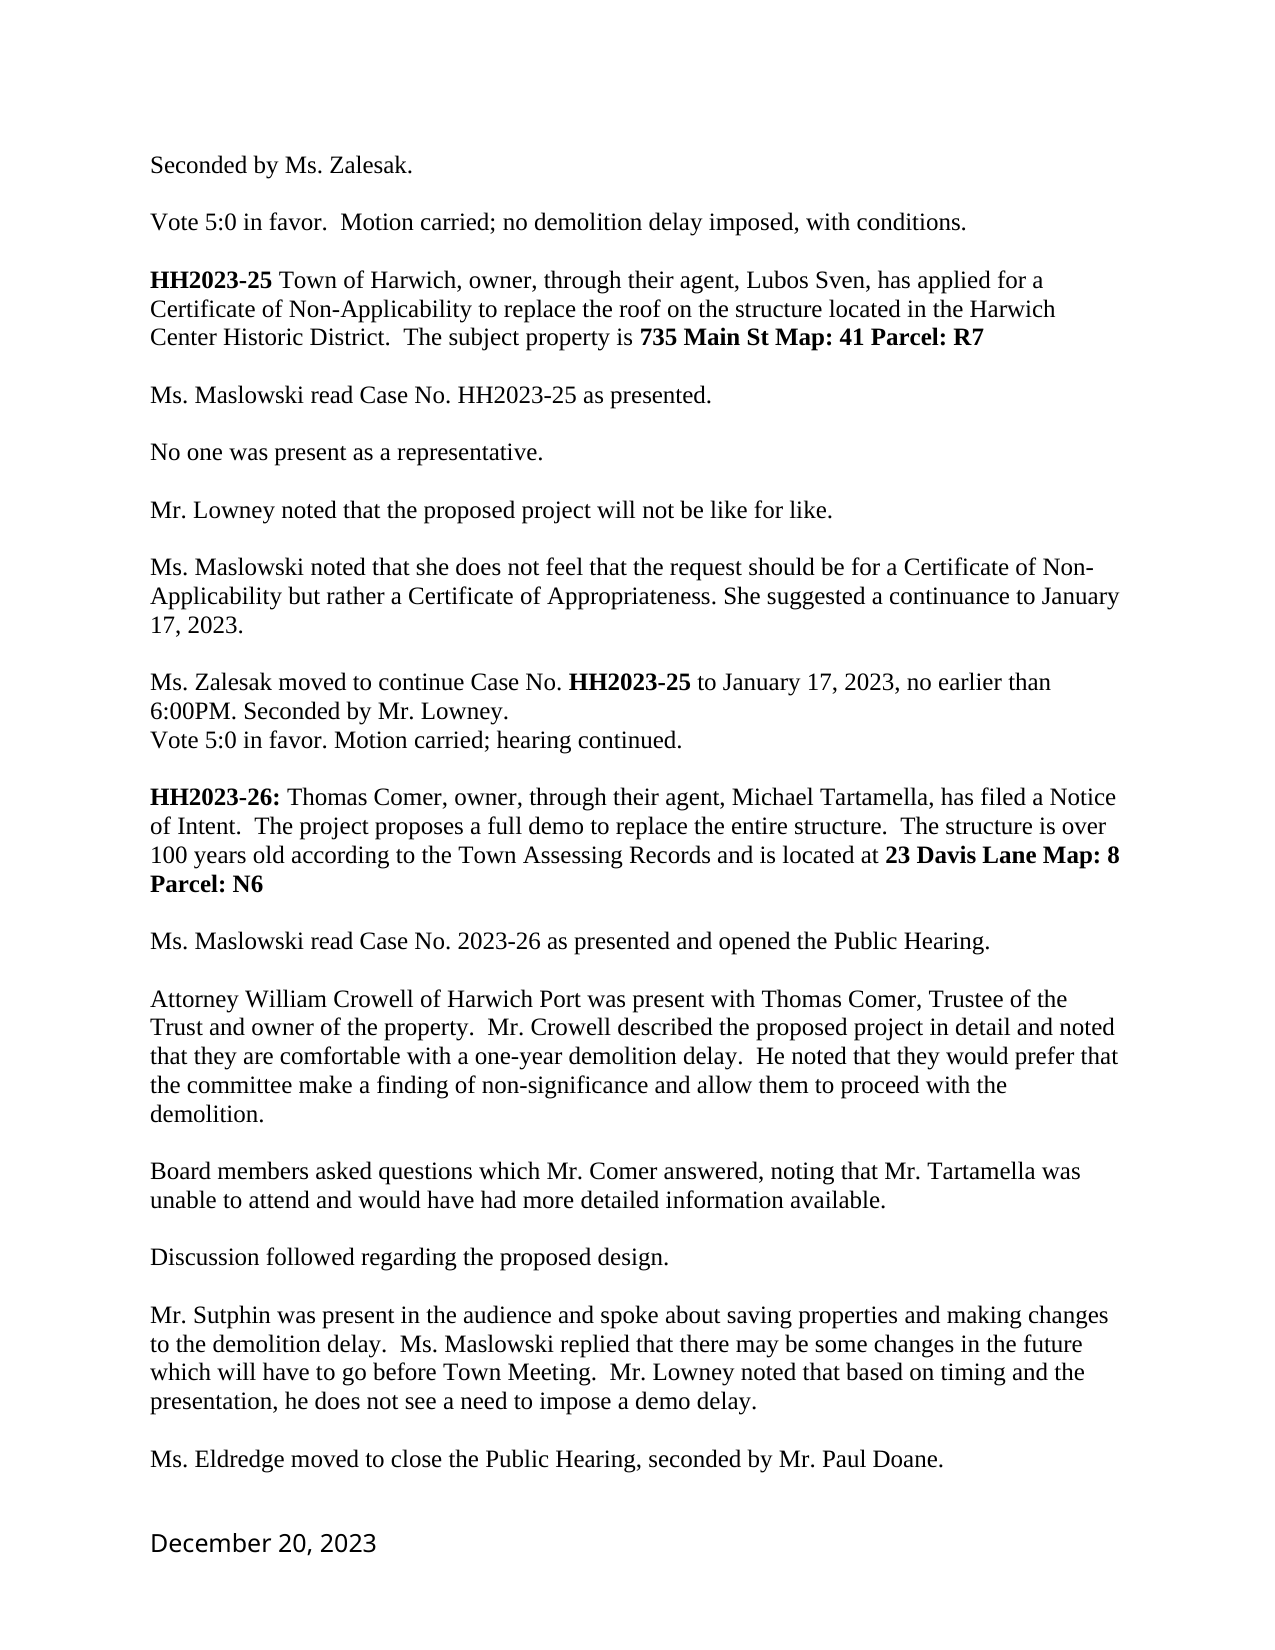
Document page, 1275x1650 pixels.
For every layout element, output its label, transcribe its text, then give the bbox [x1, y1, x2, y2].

text No one was present as a representative. [150, 437, 1125, 466]
text Seconded by Ms. Zalesak. [150, 150, 1125, 179]
text Discussion followed regarding the proposed design. [150, 1242, 1125, 1271]
text Ms. Zalesak moved to continue Case No. HH2023-25 to January 17, 2023, no earlier than 6:00PM. Seconded by Mr. Lowney. [150, 667, 1125, 725]
text Vote 5:0 in favor. Motion carried; no demolition delay imposed, with conditions. [150, 207, 1125, 236]
text Board members asked questions which Mr. Comer answered, noting that Mr. Tartamella was unable to attend and would have had more detailed information available. [150, 1156, 1125, 1214]
text HH2023-26: Thomas Comer, owner, through their agent, Michael Tartamella, has filed a Notice of Intent. The project proposes a full demo to replace the entire structure. The structure is over 100 years old according to the Town Assessing Records and is located at 23 Davis Lane Map: 8 Parcel: N6 [150, 782, 1125, 897]
text Ms. Maslowski read Case No. HH2023-25 as presented. [150, 380, 1125, 409]
text Vote 5:0 in favor. Motion carried; hearing continued. [150, 725, 1125, 754]
text Attorney William Crowell of Harwich Port was present with Thomas Comer, Trustee of the Trust and owner of the property. Mr. Crowell described the proposed project in detail and noted that they are comfortable with a one-year demolition delay. He noted that they would prefer that the committee make a finding of non-significance and allow them to proceed with the demolition. [150, 984, 1125, 1127]
text Ms. Maslowski read Case No. 2023-26 as presented and opened the Public Hearing. [150, 926, 1125, 955]
text HH2023-25 Town of Harwich, owner, through their agent, Lubos Sven, has applied for a Certificate of Non-Applicability to replace the roof on the structure located in the Harwich Center Historic District. The subject property is 735 Main St Map: 41 Parcel: R7 [150, 265, 1125, 351]
text Ms. Maslowski noted that she does not feel that the request should be for a Certificate of Non-Applicability but rather a Certificate of Appropriateness. She suggested a continuance to January 17, 2023. [150, 552, 1125, 639]
text Mr. Sutphin was present in the audience and spoke about saving properties and making changes to the demolition delay. Ms. Maslowski replied that there may be some changes in the future which will have to go before Town Meeting. Mr. Lowney noted that based on timing and the presentation, he does not see a need to impose a demo delay. [150, 1300, 1125, 1415]
text Mr. Lowney noted that the proposed project will not be like for like. [150, 495, 1125, 524]
text Ms. Eldredge moved to close the Public Hearing, seconded by Mr. Paul Doane. [150, 1444, 1125, 1472]
